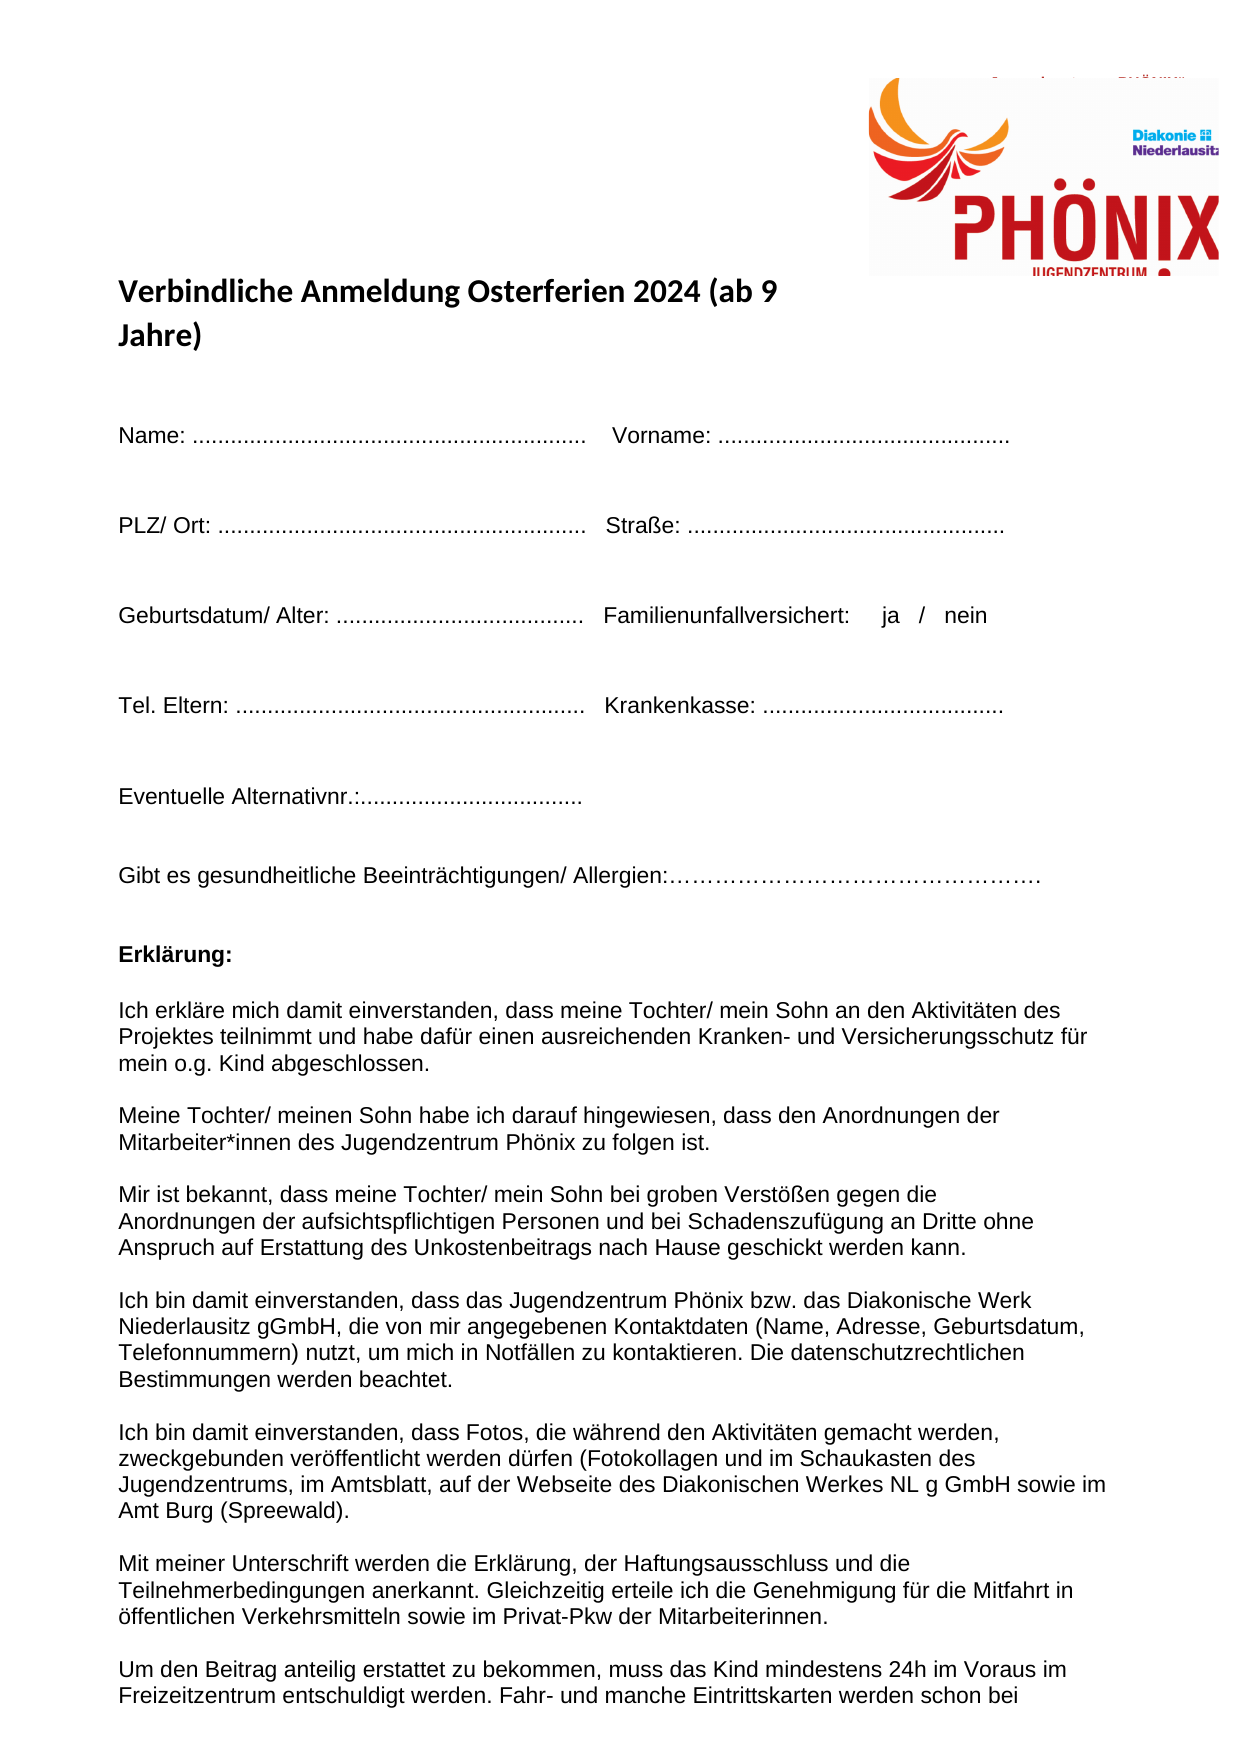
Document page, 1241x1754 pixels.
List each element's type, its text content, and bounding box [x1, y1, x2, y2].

text Ich bin damit einverstanden, dass Fotos, die während den Aktivitäten gemacht werden, zweckgebunden veröffentlicht werden dürfen (Fotokollagen und im Schaukasten des Jugendzentrums, im Amtsblatt, auf der Webseite des Diakonischen Werkes NL g GmbH sowie im Amt Burg (Spreewald). [118, 1418, 1107, 1524]
text Name: .............................................................. Vorname: .............................................. [118, 422, 1107, 448]
text Anordnungen der aufsichtspflichtigen Personen und bei Schadenszufügung an Dritte ohne Anspruch auf Erstattung des Unkostenbeitrags nach Hause geschickt werden kann. [118, 1208, 1107, 1260]
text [118, 1550, 1107, 1708]
text Ich erkläre mich damit einverstanden, dass meine Tochter/ mein Sohn an den Aktivitäten des Projektes teilnimmt und habe dafür einen ausreichenden Kranken- und Versicherungsschutz für mein o.g. Kind abgeschlossen. [118, 997, 1107, 1076]
text Eventuelle Alternativnr.:................................... Gibt es gesundheitliche Beeinträchtigungen/ Allergien:…………………………………………. Erklärung: [118, 783, 1107, 967]
text Ich bin damit einverstanden, dass das Jugendzentrum Phönix bzw. das Diakonische Werk Niederlausitz gGmbH, die von mir angegebenen Kontaktdaten (Name, Adresse, Geburtsdatum, Telefonnummern) nutzt, um mich in Notfällen zu kontaktieren. Die datenschutzrechtlichen Bestimmungen werden beachtet. [118, 1287, 1107, 1392]
text Mir ist bekannt, dass meine Tochter/ mein Sohn bei groben Verstößen gegen die [118, 1181, 1107, 1208]
text PLZ/ Ort: .......................................................... Straße: .................................................. [118, 512, 1107, 538]
text Geburtsdatum/ Alter: ....................................... Familienunfallversichert: ja / nein [118, 602, 1107, 629]
picture [868, 78, 1219, 276]
text Verbindliche Anmeldung Osterferien 2024 (ab 9 Jahre) [118, 270, 1107, 355]
text Tel. Eltern: ....................................................... Krankenkasse: ...................................... [118, 692, 1107, 719]
text Meine Tochter/ meinen Sohn habe ich darauf hingewiesen, dass den Anordnungen der Mitarbeiter*innen des Jugendzentrum Phönix zu folgen ist. [118, 1102, 1107, 1155]
